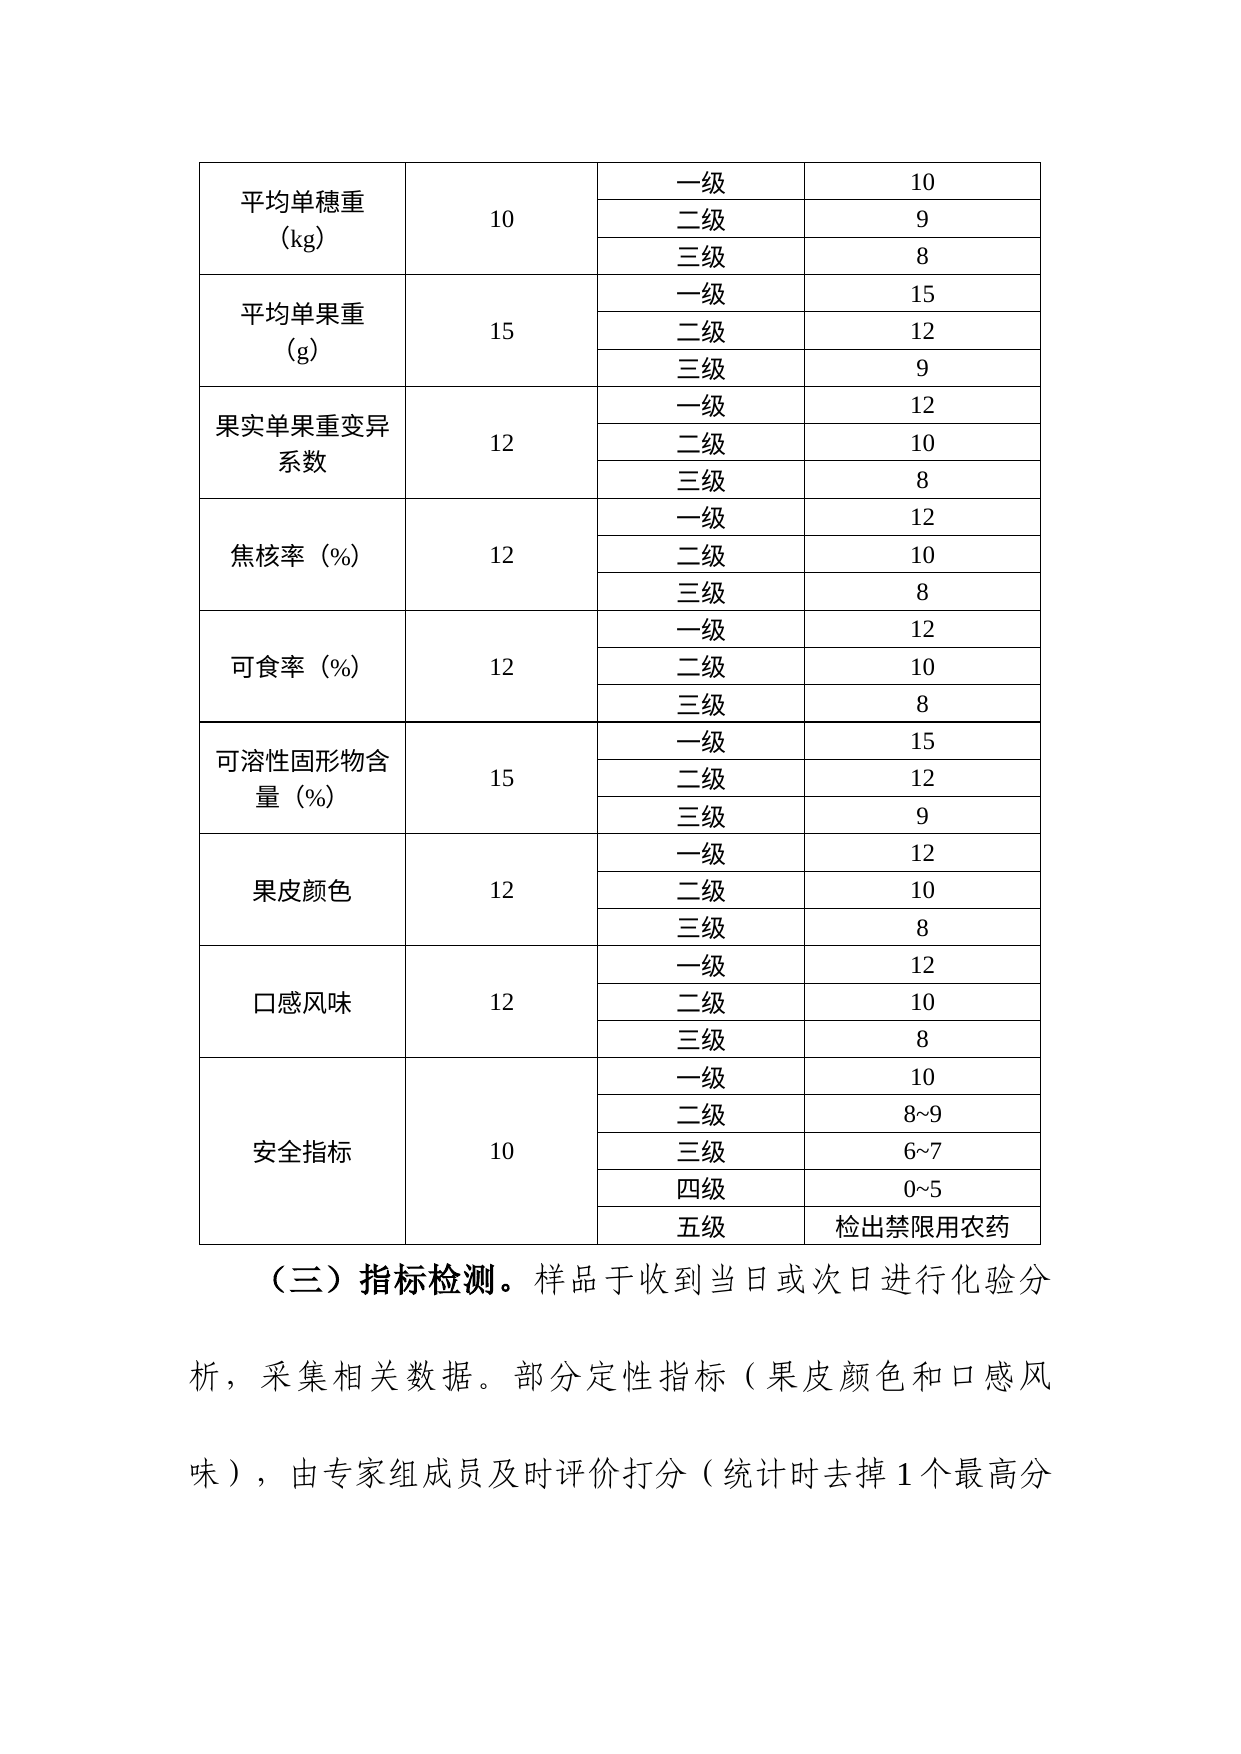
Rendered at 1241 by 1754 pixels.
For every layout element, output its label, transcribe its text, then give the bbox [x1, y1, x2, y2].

table_cell 6~7 [805, 1133, 1040, 1169]
table_cell 15 [805, 723, 1040, 759]
table_cell 10 [805, 1058, 1040, 1094]
table_cell 8 [805, 573, 1040, 609]
table_cell 平均单果重（g） [200, 275, 405, 386]
table_cell 12 [805, 834, 1040, 871]
table_cell 8 [805, 1021, 1040, 1057]
table_cell 检出禁限用农药 [805, 1207, 1040, 1243]
table_cell 10 [406, 163, 597, 274]
table_cell 二级 [598, 648, 804, 684]
table_cell 平均单穗重 （kg） [200, 163, 405, 274]
table_cell 10 [805, 536, 1040, 572]
table_cell 二级 [598, 536, 804, 572]
table_cell 8 [805, 909, 1040, 945]
table_cell 12 [406, 611, 597, 721]
table_cell 一级 [598, 163, 804, 199]
table_cell 9 [805, 200, 1040, 237]
table_cell 12 [805, 499, 1040, 535]
table_cell 12 [805, 946, 1040, 982]
table_cell 口感风味 [200, 946, 405, 1057]
table_cell 12 [406, 499, 597, 609]
table_cell 一级 [598, 834, 804, 871]
table_cell 10 [805, 163, 1040, 199]
table_cell 焦核率（%） [200, 499, 405, 609]
table_cell 8 [805, 461, 1040, 498]
table_cell 三级 [598, 461, 804, 498]
table_cell 二级 [598, 424, 804, 460]
table_cell 12 [406, 946, 597, 1057]
table_cell 10 [805, 872, 1040, 908]
table_cell 一级 [598, 723, 804, 759]
table_cell 三级 [598, 573, 804, 609]
table_cell 果皮颜色 [200, 834, 405, 945]
table_cell 二级 [598, 872, 804, 908]
table_cell 果实单果重变异系数 [200, 387, 405, 498]
table_cell 三级 [598, 1021, 804, 1057]
table_cell 一级 [598, 1058, 804, 1094]
table_cell 8 [805, 685, 1040, 721]
table_cell 10 [805, 984, 1040, 1020]
table_cell 15 [805, 275, 1040, 311]
table_cell 12 [805, 387, 1040, 423]
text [187, 1244, 1053, 1504]
table_cell 三级 [598, 238, 804, 274]
table_cell 一级 [598, 499, 804, 535]
table_cell 安全指标 [200, 1058, 405, 1243]
table_cell 12 [406, 387, 597, 498]
table_cell 一级 [598, 387, 804, 423]
table_cell 12 [805, 312, 1040, 348]
table_cell 12 [805, 611, 1040, 647]
table_cell 10 [406, 1058, 597, 1243]
table_cell 一级 [598, 275, 804, 311]
table_cell 三级 [598, 1133, 804, 1169]
table_cell 15 [406, 723, 597, 833]
table_cell 15 [406, 275, 597, 386]
table_cell 五级 [598, 1207, 804, 1243]
table_cell 12 [406, 834, 597, 945]
table_cell 二级 [598, 760, 804, 796]
table_cell 8~9 [805, 1095, 1040, 1132]
table_cell 二级 [598, 200, 804, 237]
table_cell 三级 [598, 350, 804, 386]
table_cell 二级 [598, 984, 804, 1020]
table_cell 可食率（%） [200, 611, 405, 721]
table_cell 一级 [598, 946, 804, 982]
table_cell 三级 [598, 685, 804, 721]
table_cell 四级 [598, 1170, 804, 1206]
table_cell 8 [805, 238, 1040, 274]
table_cell 二级 [598, 312, 804, 348]
table_cell 一级 [598, 611, 804, 647]
table_cell 可溶性固形物含量（%） [200, 723, 405, 833]
table_cell 三级 [598, 797, 804, 833]
table_cell 9 [805, 797, 1040, 833]
table_cell 0~5 [805, 1170, 1040, 1206]
table_cell 12 [805, 760, 1040, 796]
table_cell 二级 [598, 1095, 804, 1132]
table_cell 10 [805, 424, 1040, 460]
table_cell 9 [805, 350, 1040, 386]
table_cell 10 [805, 648, 1040, 684]
table_cell 三级 [598, 909, 804, 945]
